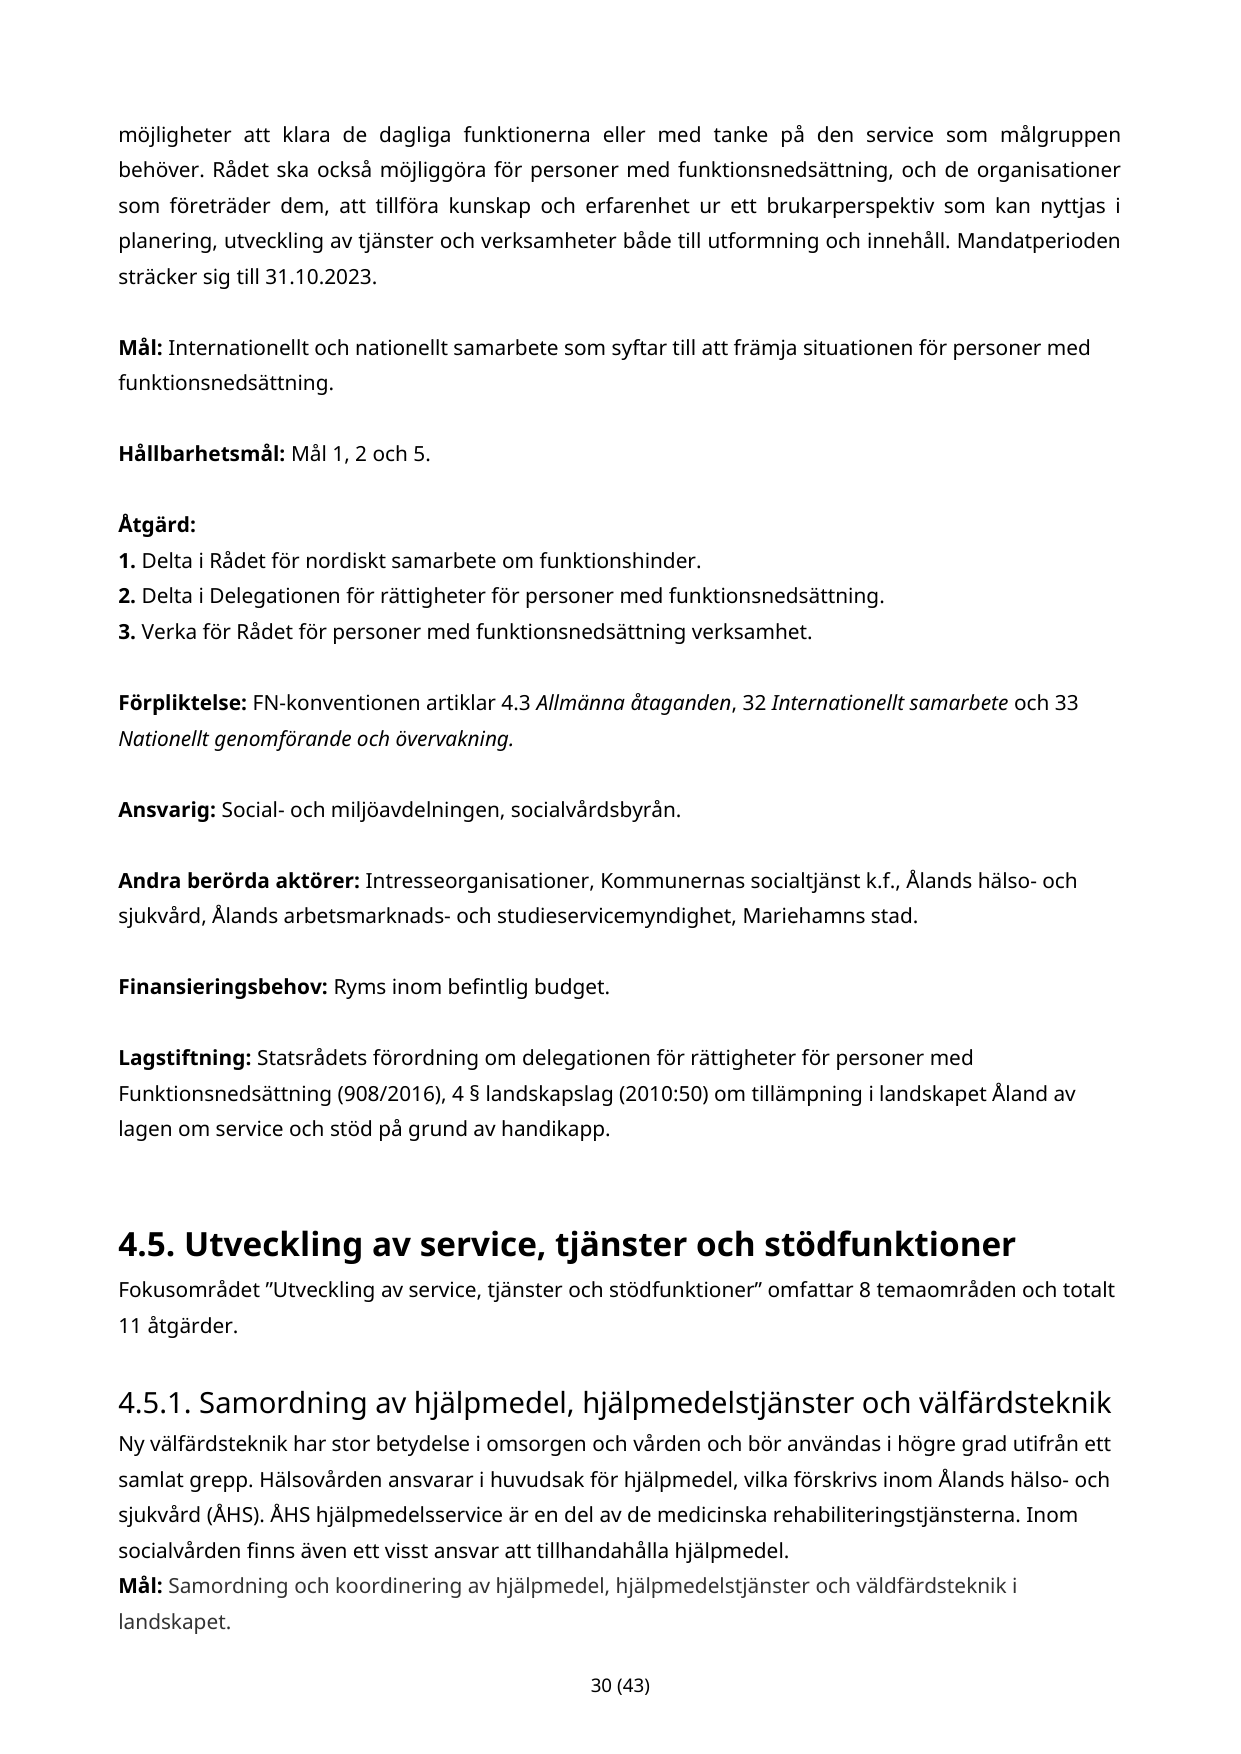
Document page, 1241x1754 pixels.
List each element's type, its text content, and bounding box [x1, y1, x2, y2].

text Ny välfärdsteknik har stor betydelse i omsorgen och vården och bör användas i högre grad utifrån ett samlat grepp. Hälsovården ansvarar i huvudsak för hjälpmedel, vilka förskrivs inom Ålands hälso- och sjukvård (ÅHS). ÅHS hjälpmedelsservice är en del av de medicinska rehabiliteringstjänsterna. Inom socialvården finns även ett visst ansvar att tillhandahålla hjälpmedel. [118, 1429, 1122, 1564]
text Andra berörda aktörer: Intresseorganisationer, Kommunernas socialtjänst k.f., Ålands hälso- och sjukvård, Ålands arbetsmarknads- och studieservicemyndighet, Mariehamns stad. [118, 866, 1122, 930]
text 1. Delta i Rådet för nordiskt samarbete om funktionshinder. [118, 546, 1122, 574]
text Åtgärd: [118, 511, 1122, 539]
text Mål: Internationellt och nationellt samarbete som syftar till att främja situationen för personer med funktionsnedsättning. [118, 333, 1122, 397]
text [118, 120, 1122, 290]
text Lagstiftning: Statsrådets förordning om delegationen för rättigheter för personer med Funktionsnedsättning (908/2016), 4 § landskapslag (2010:50) om tillämpning i landskapet Åland av lagen om service och stöd på grund av handikapp. [118, 1043, 1122, 1143]
subtitle 4.5. Utveckling av service, tjänster och stödfunktioner [118, 1221, 1122, 1266]
text 2. Delta i Delegationen för rättigheter för personer med funktionsnedsättning. [118, 582, 1122, 610]
text Finansieringsbehov: Ryms inom befintlig budget. [118, 972, 1122, 1001]
text Fokusområdet ”Utveckling av service, tjänster och stödfunktioner” omfattar 8 temaområden och totalt 11 åtgärder. [118, 1275, 1122, 1339]
text 3. Verka för Rådet för personer med funktionsnedsättning verksamhet. [118, 617, 1122, 646]
text Mål: Samordning och koordinering av hjälpmedel, hjälpmedelstjänster och väldfärdsteknik i landskapet. [118, 1572, 1122, 1636]
subtitle 4.5.1. Samordning av hjälpmedel, hjälpmedelstjänster och välfärdsteknik [118, 1382, 1122, 1422]
text Förpliktelse: FN-konventionen artiklar 4.3 Allmänna åtaganden, 32 Internationellt samarbete och 33 Nationellt genomförande och övervakning. [118, 688, 1122, 752]
text Hållbarhetsmål: Mål 1, 2 och 5. [118, 439, 1122, 468]
text Ansvarig: Social- och miljöavdelningen, socialvårdsbyrån. [118, 795, 1122, 823]
